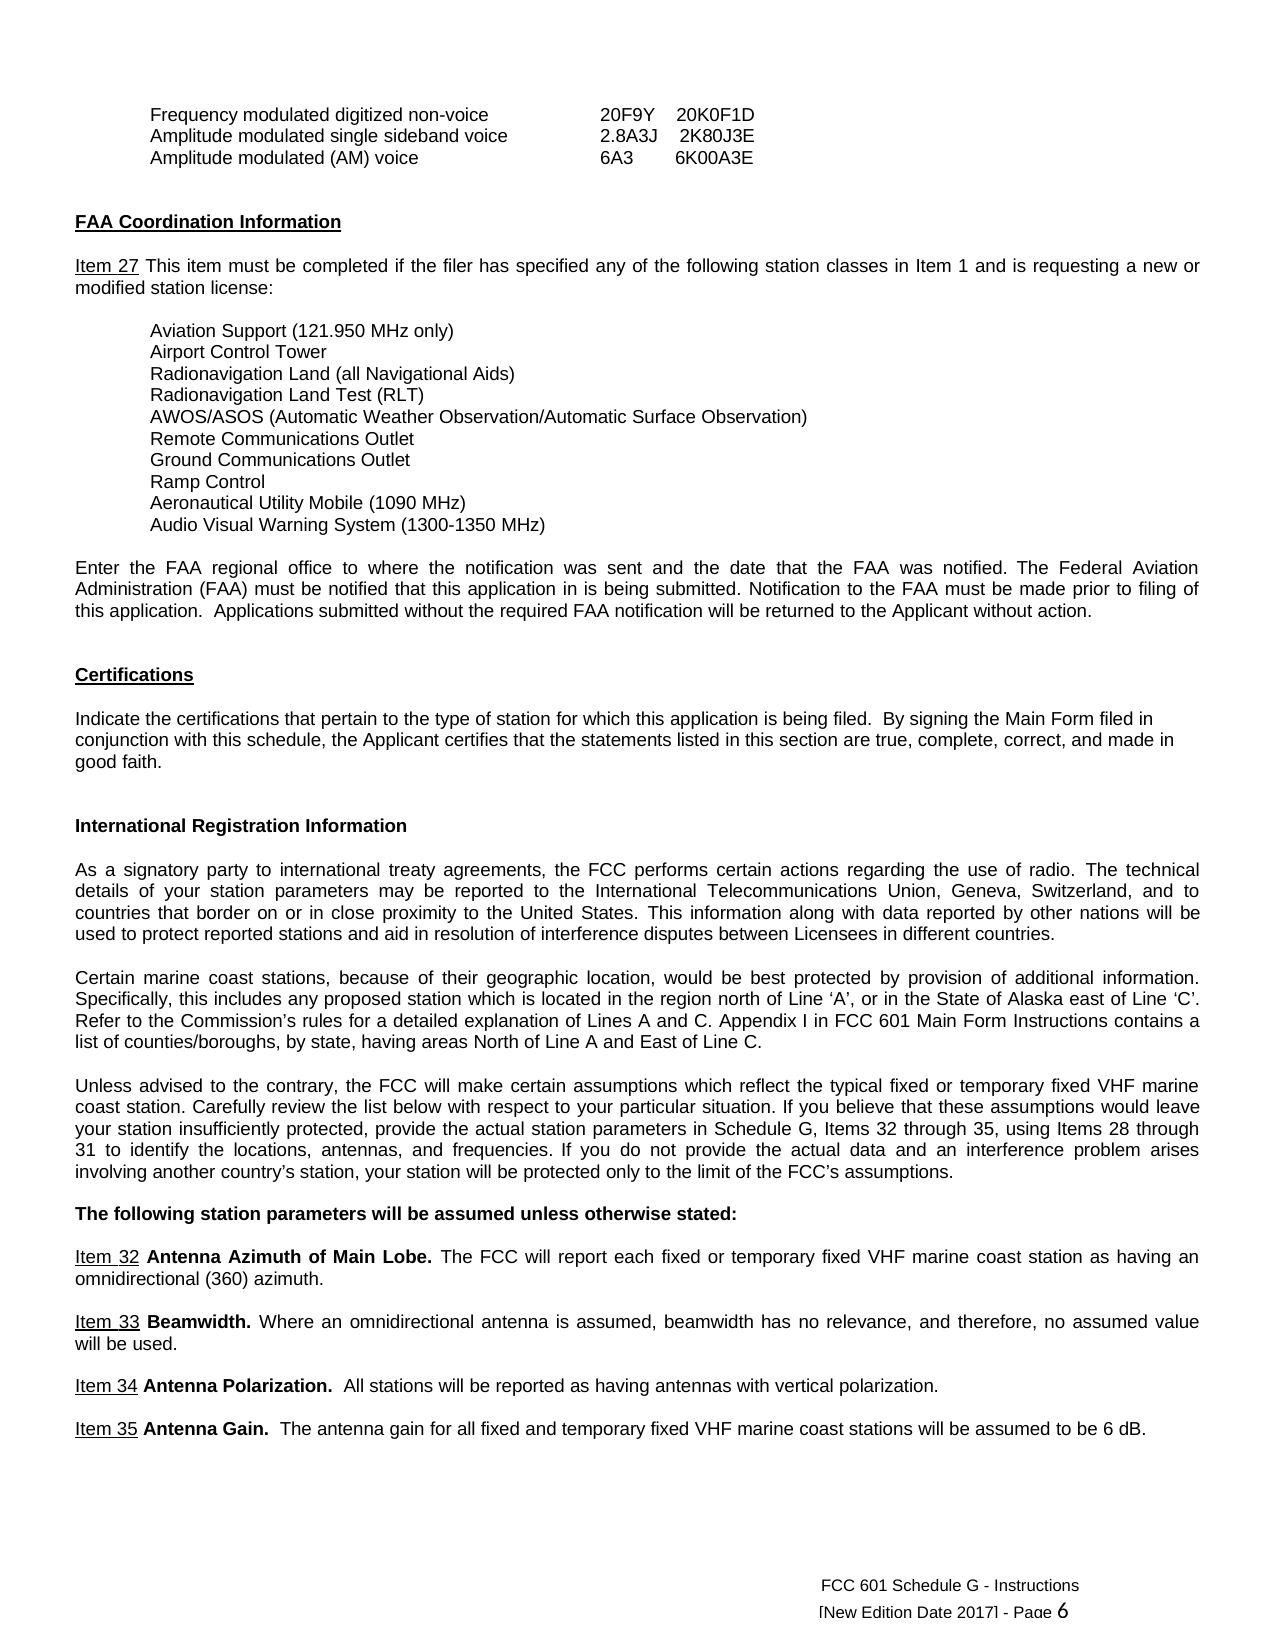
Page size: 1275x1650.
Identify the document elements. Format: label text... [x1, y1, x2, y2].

text AWOS/ASOS (Automatic Weather Observation/Automatic Surface Observation) Remote Communications Outlet [150, 406, 870, 449]
subtitle Certifications [75, 664, 1212, 685]
text Ground Communications Outlet Ramp Control [150, 449, 430, 492]
text Aviation Support (121.950 MHz only) Airport Control Tower [150, 319, 474, 363]
text Item 35 Antenna Gain. The antenna gain for all fixed and temporary fixed VHF marine coast stations will be assumed to be 6 dB. [75, 1418, 1212, 1440]
text Frequency modulated digitized non-voice 20F9Y 20K0F1D Amplitude modulated single sideband voice 2.8A3J 2K80J3E Amplitude modulated (AM) voice 6A3 6K00A3E [150, 104, 755, 168]
text Item 27 This item must be completed if the filer has specified any of the following station classes in Item 1 and is requesting a new or modified station license: [75, 255, 1201, 298]
text Audio Visual Warning System (1300-1350 MHz) [150, 514, 1212, 535]
text Radionavigation Land (all Navigational Aids) Radionavigation Land Test (RLT) [150, 363, 645, 406]
subtitle FAA Coordination Information [75, 211, 1212, 233]
text Enter the FAA regional office to where the notification was sent and the date that the FAA was notified. The Federal Aviation Administration (FAA) must be notified that this application in is being submitted. Notification to the FAA must be made prior to filing of this application. Applications submitted without the required FAA notification will be returned to the Applicant without action. [75, 557, 1201, 621]
text Certain marine coast stations, because of their geographic location, would be best protected by provision of additional information. Specifically, this includes any proposed station which is located in the region north of Line ‘A’, or in the State of Alaska east of Line ‘C’. Refer to the Commission’s rules for a detailed explanation of Lines A and C. Appendix I in FCC 601 Main Form Instructions contains a list of counties/boroughs, by state, having areas North of Line A and East of Line C. [75, 966, 1201, 1053]
text Item 32 Antenna Azimuth of Main Lobe. The FCC will report each fixed or temporary fixed VHF marine coast station as having an omnidirectional (360) azimuth. [75, 1246, 1201, 1290]
text Item 34 Antenna Polarization. All stations will be reported as having antennas with vertical polarization. [75, 1375, 1212, 1396]
subtitle International Registration Information [75, 815, 1212, 837]
text Aeronautical Utility Mobile (1090 MHz) [150, 492, 1212, 513]
subtitle The following station parameters will be assumed unless otherwise stated: [75, 1203, 1212, 1225]
text Item 33 Beamwidth. Where an omnidirectional antenna is assumed, beamwidth has no relevance, and therefore, no assumed value will be used. [75, 1311, 1201, 1354]
text Indicate the certifications that pertain to the type of station for which this application is being filed. By signing the Main Form filed in conjunction with this schedule, the Applicant certifies that the statements listed in this section are true, complete, correct, and made in good faith. [75, 708, 1196, 772]
text Unless advised to the contrary, the FCC will make certain assumptions which reflect the typical fixed or temporary fixed VHF marine coast station. Carefully review the list below with respect to your particular situation. If you believe that these assumptions would leave your station insufficiently protected, provide the actual station parameters in Schedule G, Items 32 through 35, using Items 28 through 31 to identify the locations, antennas, and frequencies. If you do not provide the actual data and an interference problem arises involving another country’s station, your station will be protected only to the limit of the FCC’s assumptions. [75, 1074, 1200, 1182]
text As a signatory party to international treaty agreements, the FCC performs certain actions regarding the use of radio. The technical details of your station parameters may be reported to the International Telecommunications Union, Geneva, Switzerland, and to countries that border on or in close proximity to the United States. This information along with data reported by other nations will be used to protect reported stations and aid in resolution of interference disputes between Licensees in different countries. [75, 858, 1201, 945]
